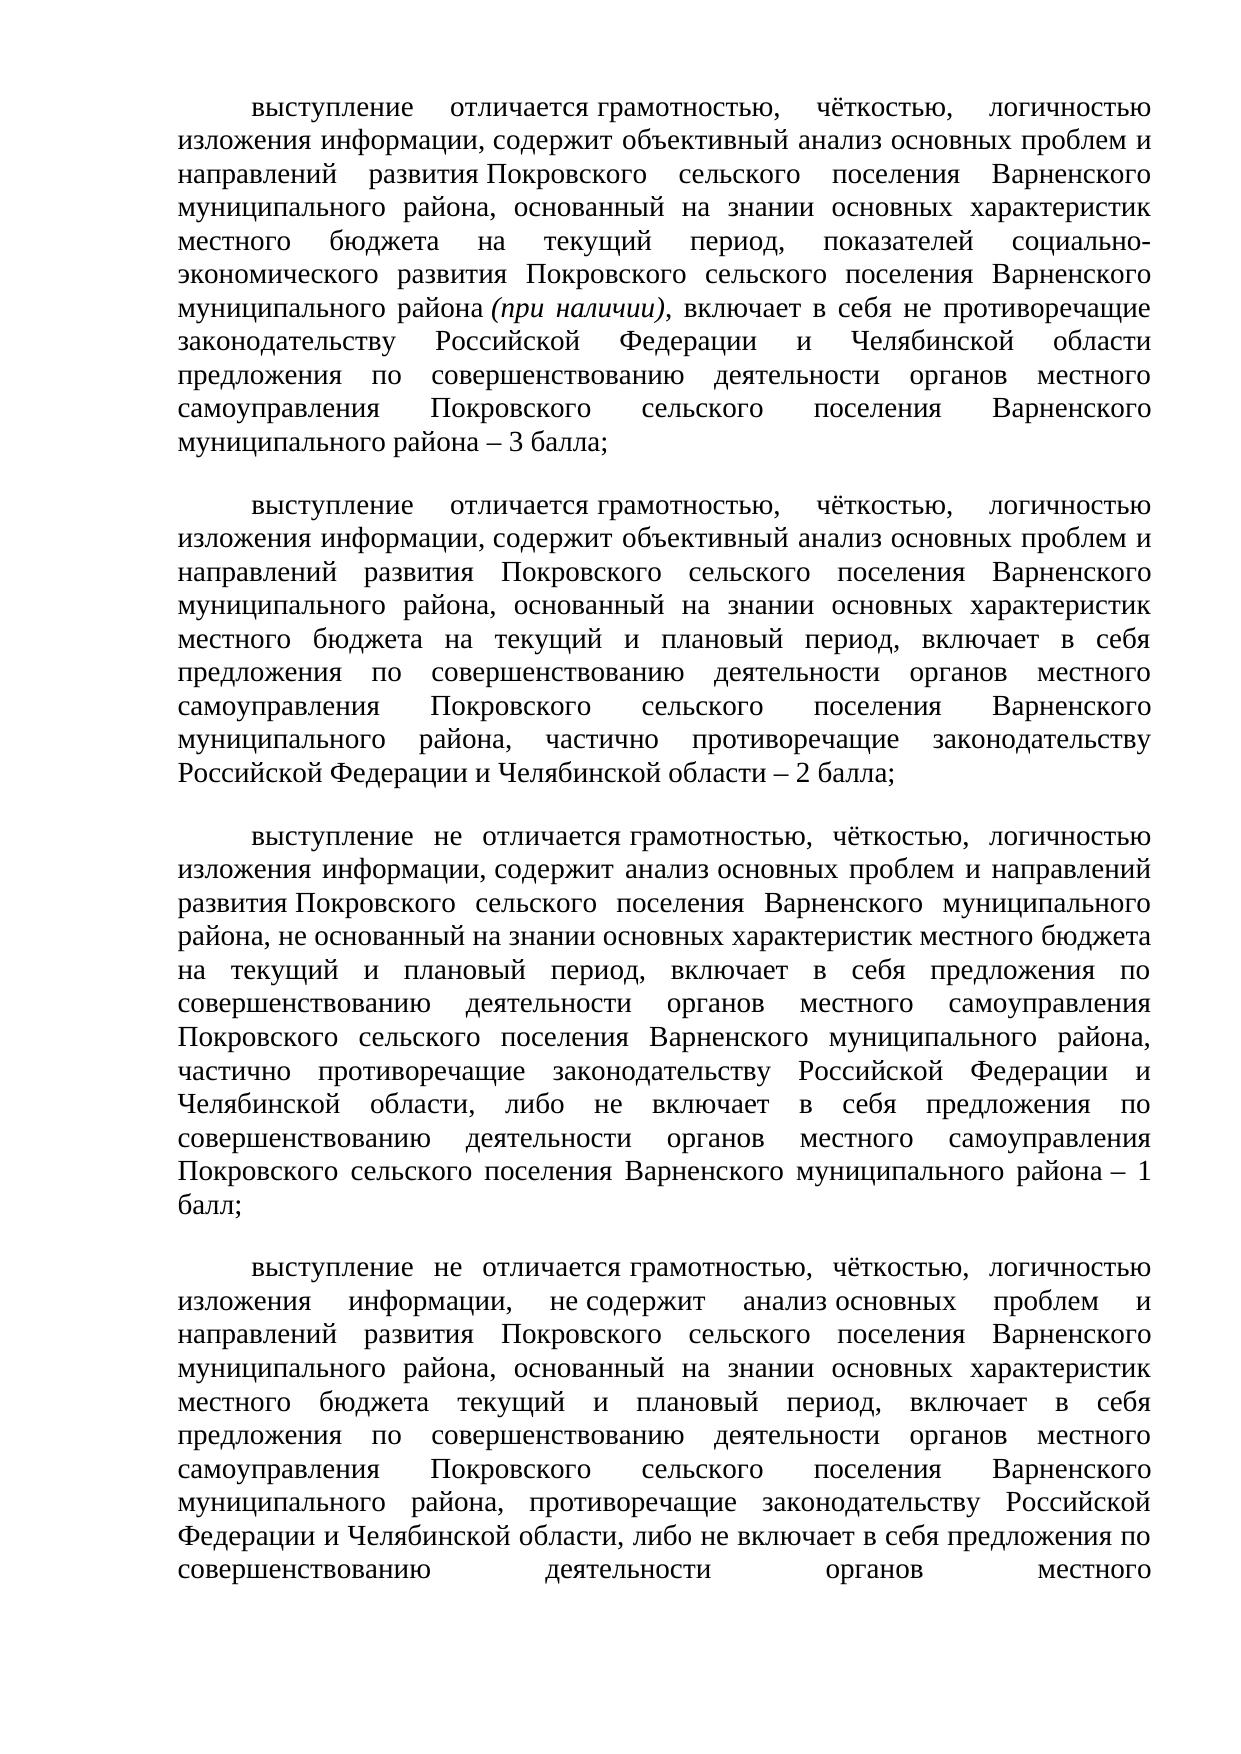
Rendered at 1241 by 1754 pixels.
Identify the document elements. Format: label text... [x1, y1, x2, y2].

text выступление не отличается грамотностью, чёткостью, логичностью изложения информации, содержит анализ основных проблем и направлений развития Покровского сельского поселения Варненского муниципального района, не основанный на знании основных характеристик местного бюджета на текущий и плановый период, включает в себя предложения по совершенствованию деятельности органов местного самоуправления Покровского сельского поселения Варненского муниципального района, частично противоречащие законодательству Российской Федерации и Челябинской области, либо не включает в себя предложения по совершенствованию деятельности органов местного самоуправления Покровского сельского поселения Варненского муниципального района – 1 балл; [177, 818, 1152, 1220]
text выступление отличается грамотностью, чёткостью, логичностью изложения информации, содержит объективный анализ основных проблем и направлений развития Покровского сельского поселения Варненского муниципального района, основанный на знании основных характеристик местного бюджета на текущий и плановый период, включает в себя предложения по совершенствованию деятельности органов местного самоуправления Покровского сельского поселения Варненского муниципального района, частично противоречащие законодательству Российской Федерации и Челябинской области – 2 балла; [177, 487, 1152, 789]
text выступление отличается грамотностью, чёткостью, логичностью изложения информации, содержит объективный анализ основных проблем и направлений развития Покровского сельского поселения Варненского муниципального района, основанный на знании основных характеристик местного бюджета на текущий период, показателей социально-экономического развития Покровского сельского поселения Варненского муниципального района (при наличии), включает в себя не противоречащие законодательству Российской Федерации и Челябинской области предложения по совершенствованию деятельности органов местного самоуправления Покровского сельского поселения Варненского муниципального района – 3 балла; [177, 89, 1152, 458]
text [177, 1249, 1152, 1585]
